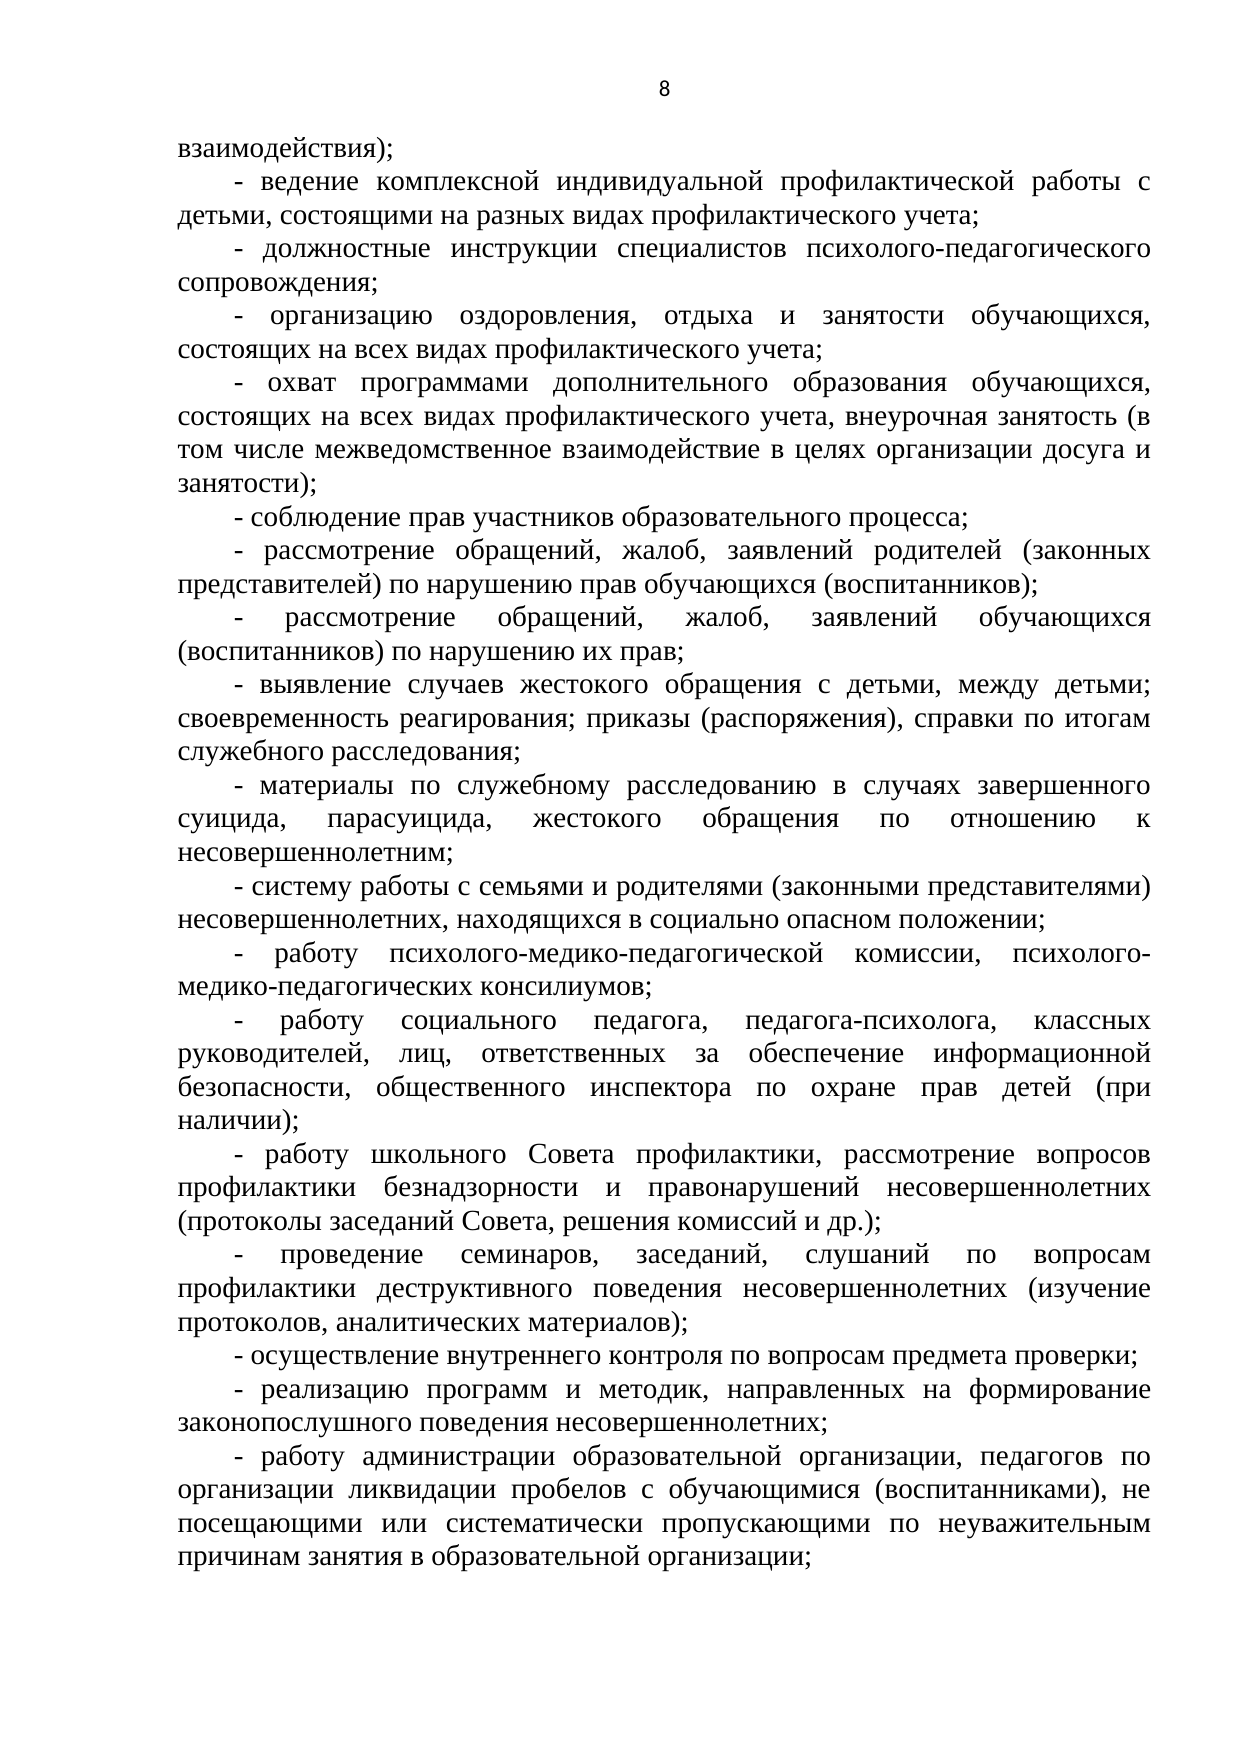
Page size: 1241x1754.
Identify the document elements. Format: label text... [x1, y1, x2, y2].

text - соблюдение прав участников образовательного процесса; [177, 499, 1152, 532]
text - организацию оздоровления, отдыха и занятости обучающихся, состоящих на всех видах профилактического учета; [177, 297, 1152, 364]
text - осуществление внутреннего контроля по вопросам предмета проверки; [177, 1337, 1152, 1371]
text - материалы по служебному расследованию в случаях завершенного суицида, парасуицида, жестокого обращения по отношению к несовершеннолетним; [177, 767, 1152, 868]
text - работу администрации образовательной организации, педагогов по организации ликвидации пробелов с обучающимися (воспитанниками), не посещающими или систематически пропускающими по неуважительным причинам занятия в образовательной организации; [177, 1438, 1152, 1572]
text - работу психолого-медико-педагогической комиссии, психолого-медико-педагогических консилиумов; [177, 935, 1152, 1002]
text - реализацию программ и методик, направленных на формирование законопослушного поведения несовершеннолетних; [177, 1371, 1152, 1438]
text - рассмотрение обращений, жалоб, заявлений родителей (законных представителей) по нарушению прав обучающихся (воспитанников); [177, 532, 1152, 599]
text - работу социального педагога, педагога-психолога, классных руководителей, лиц, ответственных за обеспечение информационной безопасности, общественного инспектора по охране прав детей (при наличии); [177, 1002, 1152, 1136]
text - выявление случаев жестокого обращения с детьми, между детьми; своевременность реагирования; приказы (распоряжения), справки по итогам служебного расследования; [177, 666, 1152, 767]
text - рассмотрение обращений, жалоб, заявлений обучающихся (воспитанников) по нарушению их прав; [177, 599, 1152, 666]
text - работу школьного Совета профилактики, рассмотрение вопросов профилактики безнадзорности и правонарушений несовершеннолетних (протоколы заседаний Совета, решения комиссий и др.); [177, 1136, 1152, 1237]
text - охват программами дополнительного образования обучающихся, состоящих на всех видах профилактического учета, внеурочная занятость (в том числе межведомственное взаимодействие в целях организации досуга и занятости); [177, 364, 1152, 499]
text - должностные инструкции специалистов психолого-педагогического сопровождения; [177, 230, 1152, 297]
text - ведение комплексной индивидуальной профилактической работы с детьми, состоящими на разных видах профилактического учета; [177, 163, 1152, 230]
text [177, 130, 1152, 163]
text - проведение семинаров, заседаний, слушаний по вопросам профилактики деструктивного поведения несовершеннолетних (изучение протоколов, аналитических материалов); [177, 1237, 1152, 1337]
text - систему работы с семьями и родителями (законными представителями) несовершеннолетних, находящихся в социально опасном положении; [177, 868, 1152, 935]
